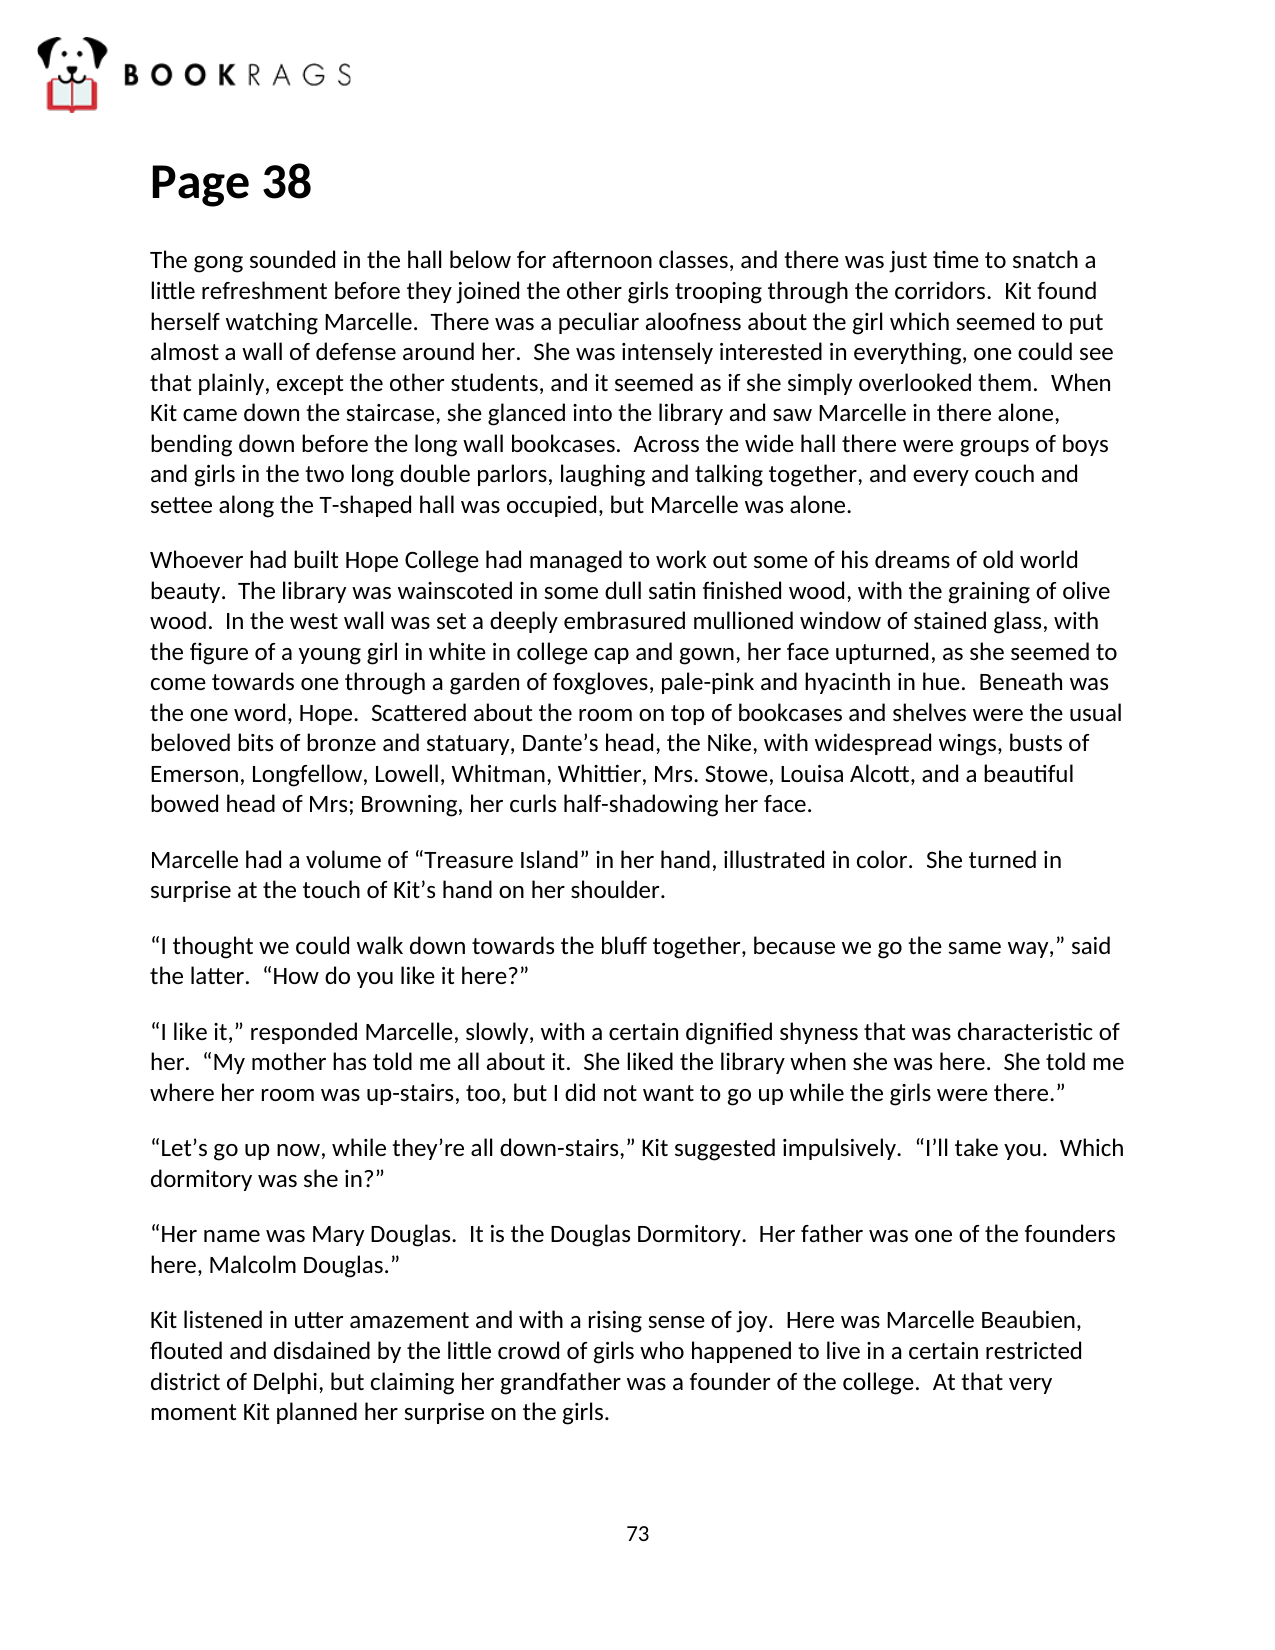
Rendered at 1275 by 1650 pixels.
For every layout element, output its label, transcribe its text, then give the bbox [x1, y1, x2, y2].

picture [37, 37, 351, 113]
text “I thought we could walk down towards the bluff together, because we go the same way,” said the latter. “How do you like it here?” [150, 930, 1125, 991]
text “I like it,” responded Marcelle, slowly, with a certain dignified shyness that was characteristic of her. “My mother has told me all about it. She liked the library when she was here. She told me where her room was up-stairs, too, but I did not want to go up while the girls were there.” [150, 1016, 1125, 1108]
text The gong sounded in the hall below for afternoon classes, and there was just time to snatch a little refreshment before they joined the other girls trooping through the corridors. Kit found herself watching Marcelle. There was a peculiar aloofness about the girl which seemed to put almost a wall of defense around her. She was intensely interested in everything, one could see that plainly, except the other students, and it seemed as if she simply overlooked them. When Kit came down the staircase, she glanced into the library and saw Marcelle in there alone, bending down before the long wall bookcases. Across the wide hall there were groups of boys and girls in the two long double parlors, laughing and talking together, and every couch and settee along the T-shaped hall was occupied, but Marcelle was alone. [150, 244, 1125, 519]
text Marcelle had a volume of “Treasure Island” in her hand, illustrated in color. She turned in surprise at the touch of Kit’s hand on her shoulder. [150, 844, 1125, 905]
text Kit listened in utter amazement and with a rising sense of joy. Here was Marcelle Beaubien, flouted and disdained by the little crowd of girls who happened to live in a certain restricted district of Delphi, but claiming her grandfather was a founder of the college. At that very moment Kit planned her surprise on the girls. [150, 1305, 1125, 1427]
text Page 38 [150, 150, 1125, 211]
text “Her name was Mary Douglas. It is the Douglas Dormitory. Her father was one of the founders here, Malcolm Douglas.” [150, 1219, 1125, 1280]
text Whoever had built Hope College had managed to work out some of his dreams of old world beauty. The library was wainscoted in some dull satin finished wood, with the graining of olive wood. In the west wall was set a deeply embrasured mullioned window of stained glass, with the figure of a young girl in white in college cap and gown, her face upturned, as she seemed to come towards one through a garden of foxgloves, pale-pink and hyacinth in hue. Beneath was the one word, Hope. Scattered about the room on top of bookcases and shelves were the usual beloved bits of bronze and statuary, Dante’s head, the Nike, with widespread wings, busts of Emerson, Longfellow, Lowell, Whitman, Whittier, Mrs. Stowe, Louisa Alcott, and a beautiful bowed head of Mrs; Browning, her curls half-shadowing her face. [150, 544, 1125, 819]
text “Let’s go up now, while they’re all down-stairs,” Kit suggested impulsively. “I’ll take you. Which dormitory was she in?” [150, 1133, 1125, 1194]
